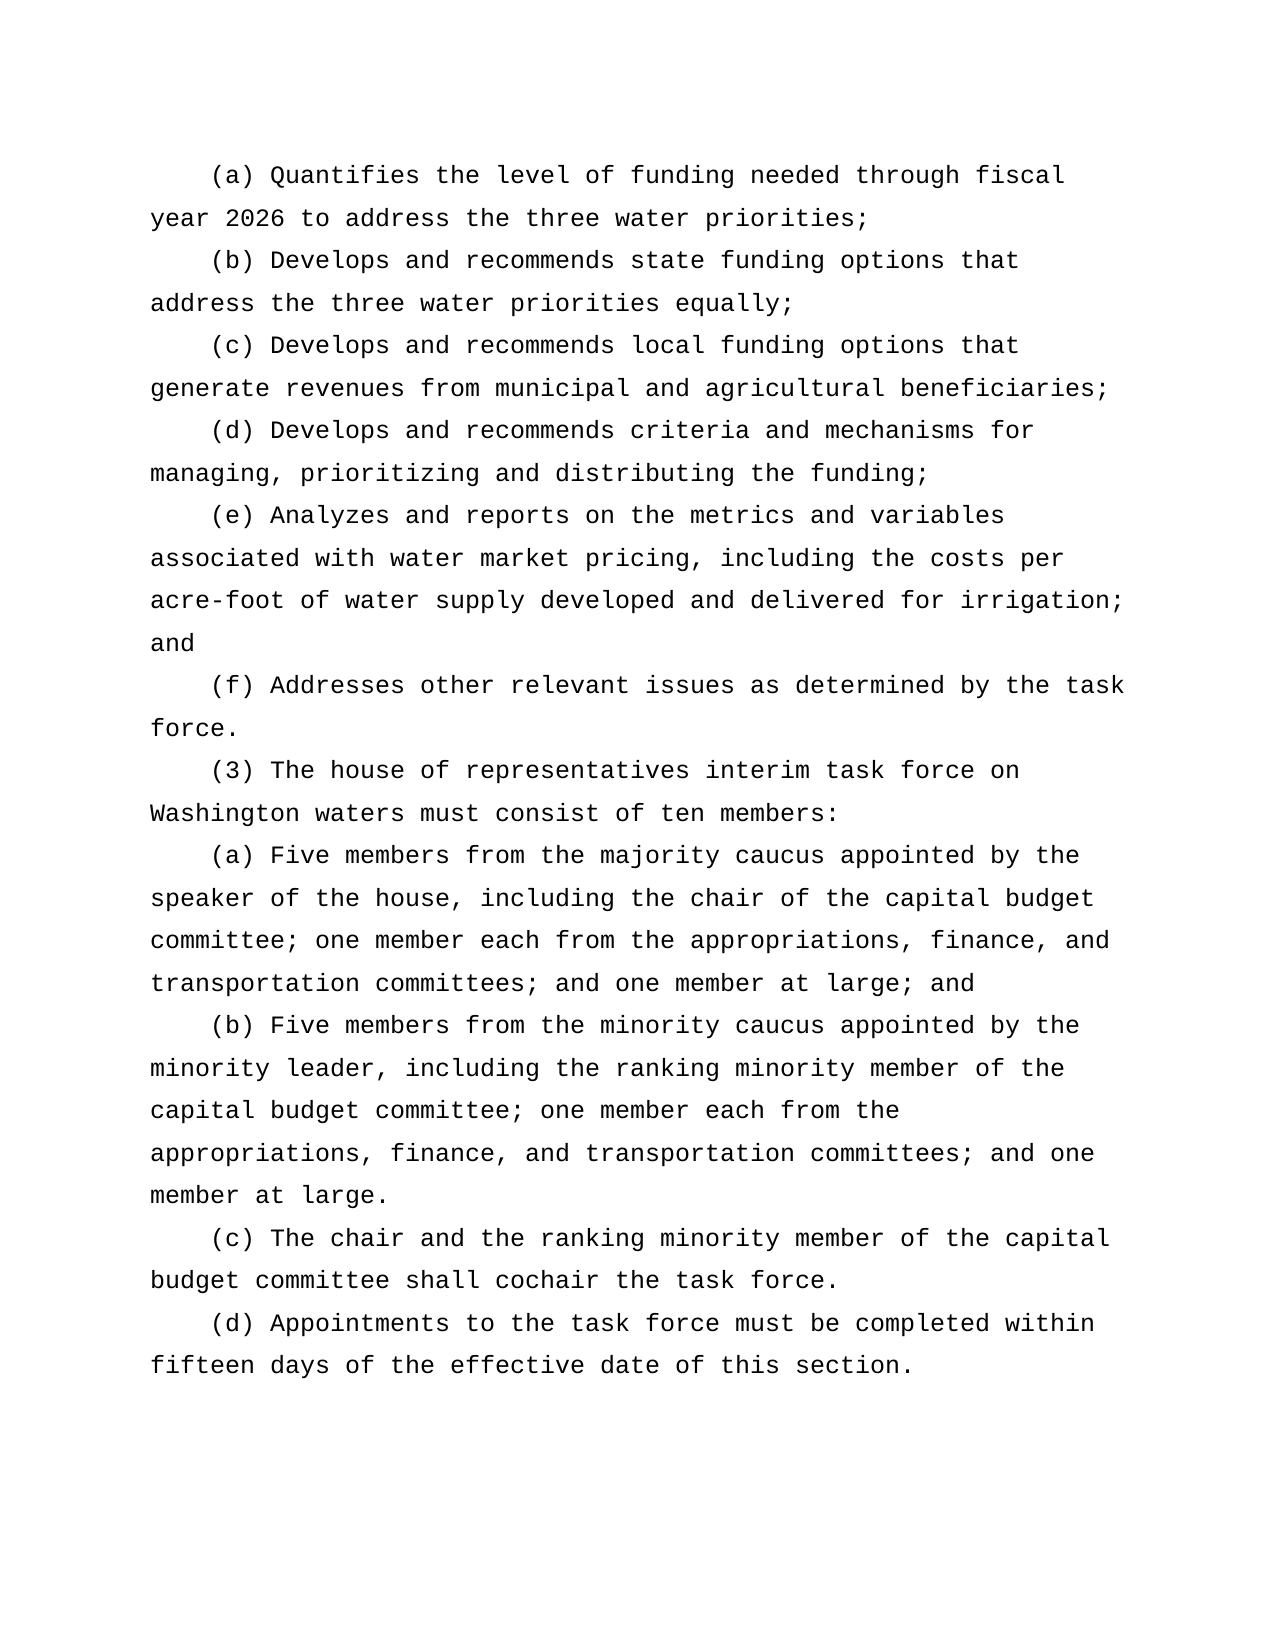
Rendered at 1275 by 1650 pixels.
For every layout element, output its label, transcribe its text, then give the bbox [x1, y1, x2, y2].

text (a) Quantifies the level of funding needed through fiscal year 2026 to address the three water priorities; [150, 150, 1125, 235]
text (3) The house of representatives interim task force on Washington waters must consist of ten members: [150, 745, 1125, 830]
text (b) Five members from the minority caucus appointed by the minority leader, including the ranking minority member of the capital budget committee; one member each from the appropriations, finance, and transportation committees; and one member at large. [150, 1000, 1125, 1212]
text (c) The chair and the ranking minority member of the capital budget committee shall cochair the task force. [150, 1212, 1125, 1297]
text (e) Analyzes and reports on the metrics and variables associated with water market pricing, including the costs per acre-foot of water supply developed and delivered for irrigation; and [150, 490, 1125, 660]
text (b) Develops and recommends state funding options that address the three water priorities equally; [150, 235, 1125, 320]
text (d) Develops and recommends criteria and mechanisms for managing, prioritizing and distributing the funding; [150, 405, 1125, 490]
text (c) Develops and recommends local funding options that generate revenues from municipal and agricultural beneficiaries; [150, 320, 1125, 405]
text (d) Appointments to the task force must be completed within fifteen days of the effective date of this section. [150, 1297, 1125, 1382]
text (f) Addresses other relevant issues as determined by the task force. [150, 660, 1125, 745]
text (a) Five members from the majority caucus appointed by the speaker of the house, including the chair of the capital budget committee; one member each from the appropriations, finance, and transportation committees; and one member at large; and [150, 830, 1125, 1000]
